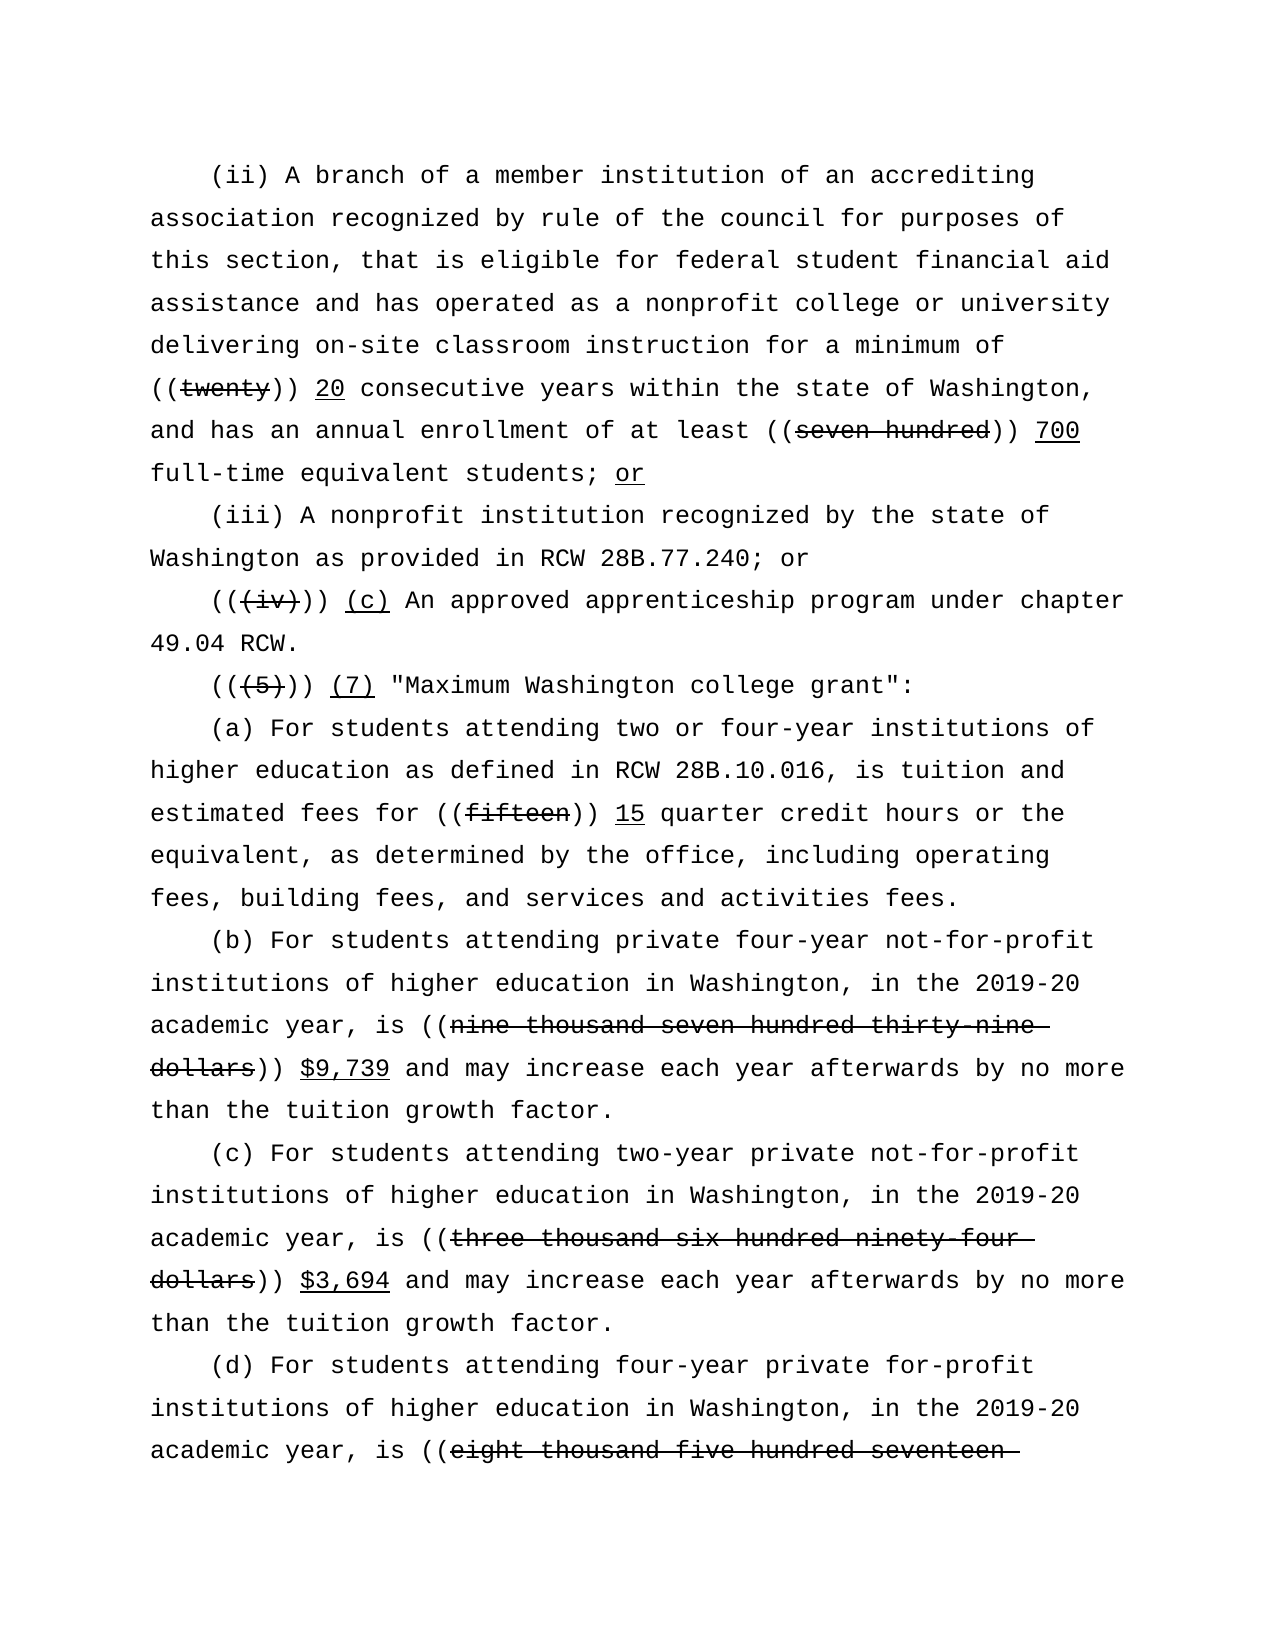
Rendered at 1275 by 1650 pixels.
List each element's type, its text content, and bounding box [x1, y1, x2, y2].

text (((iv))) (c) An approved apprenticeship program under chapter 49.04 RCW. [150, 575, 1125, 660]
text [150, 1340, 1125, 1467]
text (iii) A nonprofit institution recognized by the state of Washington as provided in RCW 28B.77.240; or [150, 490, 1125, 575]
text (c) For students attending two-year private not-for-profit institutions of higher education in Washington, in the 2019-20 academic year, is ((three thousand six hundred ninety-four dollars)) $3,694 and may increase each year afterwards by no more than the tuition growth factor. [150, 1127, 1125, 1340]
text (((5))) (7) "Maximum Washington college grant": [150, 660, 1125, 702]
text (b) For students attending private four-year not-for-profit institutions of higher education in Washington, in the 2019-20 academic year, is ((nine thousand seven hundred thirty-nine dollars)) $9,739 and may increase each year afterwards by no more than the tuition growth factor. [150, 915, 1125, 1127]
text (ii) A branch of a member institution of an accrediting association recognized by rule of the council for purposes of this section, that is eligible for federal student financial aid assistance and has operated as a nonprofit college or university delivering on-site classroom instruction for a minimum of ((twenty)) 20 consecutive years within the state of Washington, and has an annual enrollment of at least ((seven hundred)) 700 full-time equivalent students; or [150, 150, 1125, 490]
text (a) For students attending two or four-year institutions of higher education as defined in RCW 28B.10.016, is tuition and estimated fees for ((fifteen)) 15 quarter credit hours or the equivalent, as determined by the office, including operating fees, building fees, and services and activities fees. [150, 702, 1125, 915]
